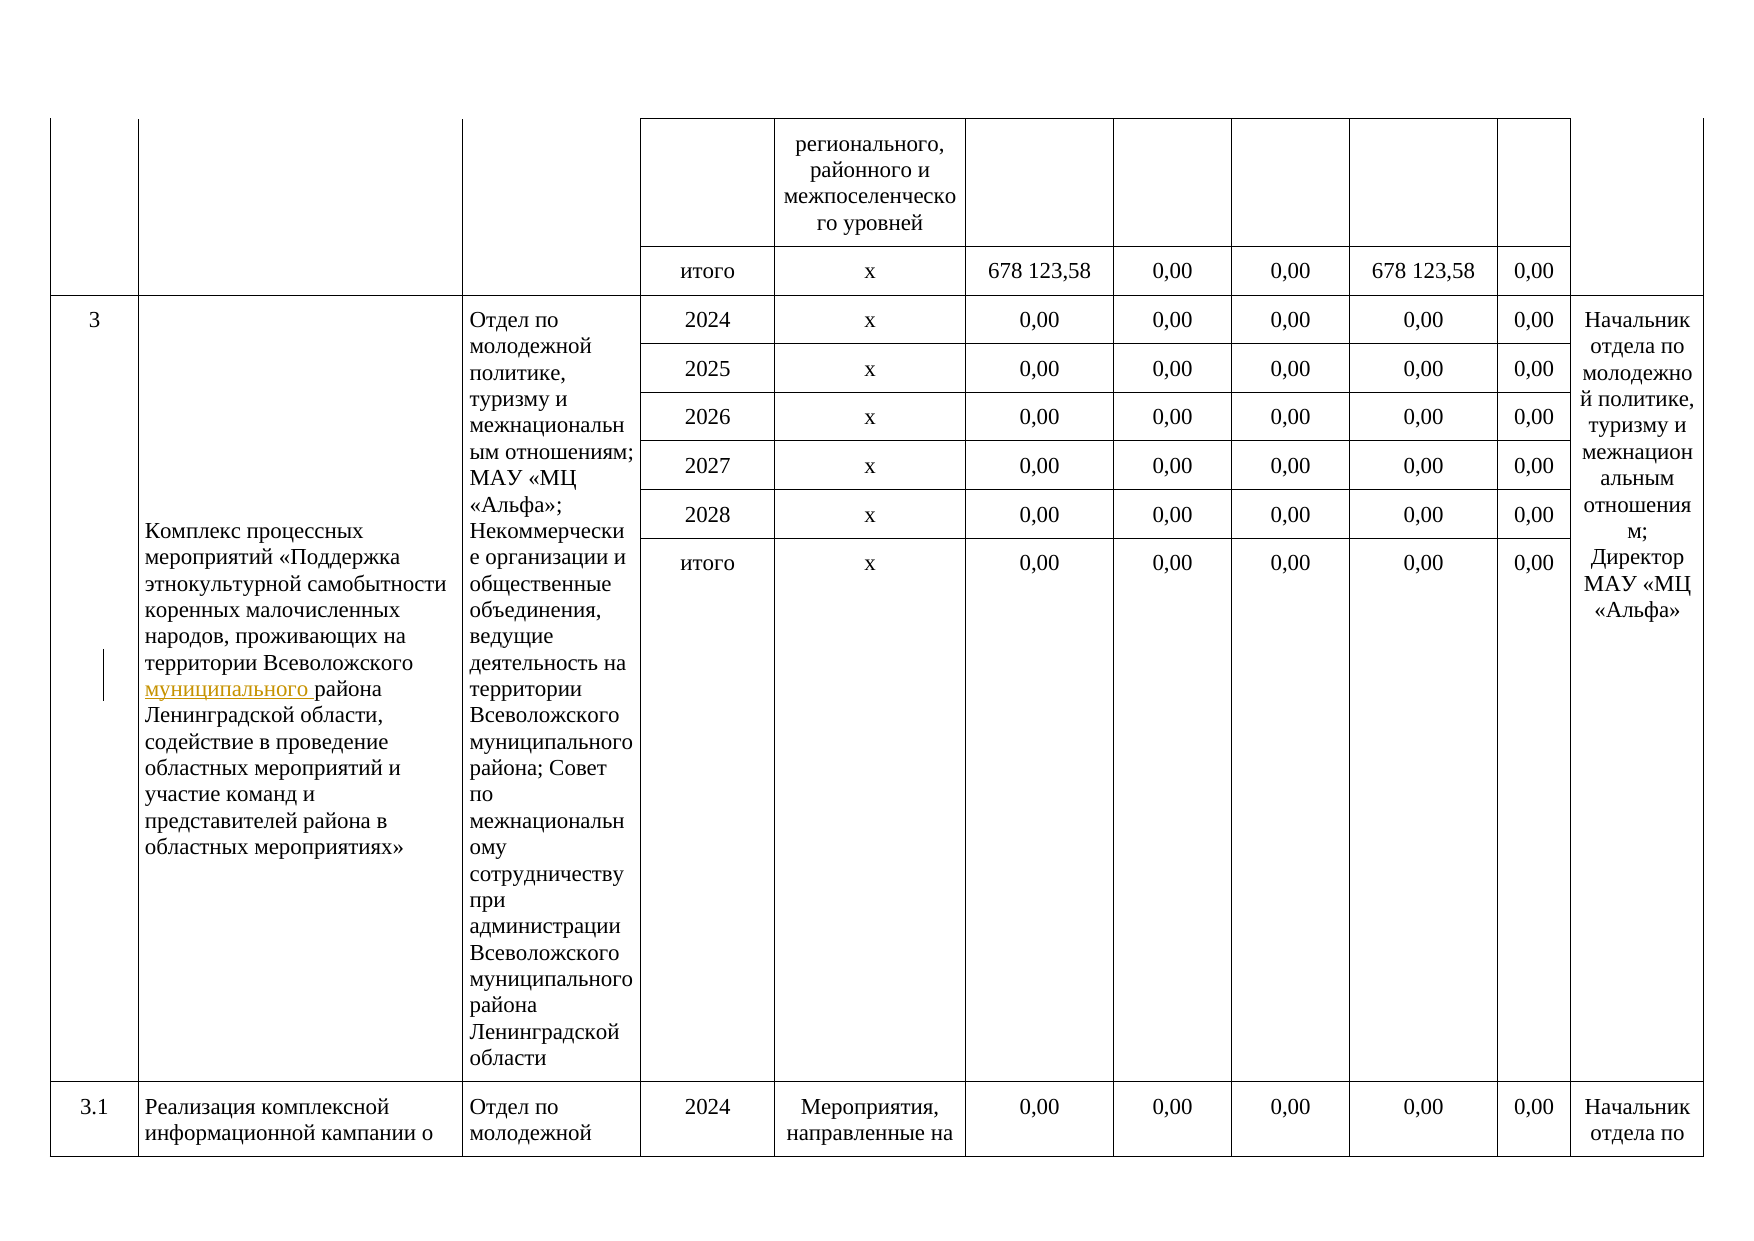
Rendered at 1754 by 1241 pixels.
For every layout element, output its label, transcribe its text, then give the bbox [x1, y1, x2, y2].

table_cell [463, 1082, 640, 1156]
table_cell 0,00 [966, 441, 1113, 489]
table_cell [1571, 1082, 1703, 1156]
table_cell 0,00 [1498, 344, 1570, 392]
table_cell 0,00 [1498, 539, 1570, 1081]
table_cell х [775, 247, 965, 294]
table_cell 3 [51, 296, 138, 1081]
table_cell 0,00 [1498, 490, 1570, 538]
table_cell 2024 [641, 296, 774, 343]
table_cell 0,00 [966, 296, 1113, 343]
table_cell 0,00 [1114, 344, 1231, 392]
table_cell 0,00 [1350, 393, 1497, 440]
table_cell х [775, 393, 965, 440]
table_cell 0,00 [1498, 393, 1570, 440]
table_cell 2025 [641, 344, 774, 392]
table_cell 0,00 [1114, 1082, 1231, 1156]
table_cell Комплекс процессных мероприятий «Поддержка этнокультурной самобытности коренных малочисленных народов, проживающих на территории Всеволожского района Ленинградской области, содействие в проведение областных мероприятий и участие команд и представителей района в областных мероприятиях» [139, 296, 462, 1081]
table_cell 0,00 [1232, 1082, 1349, 1156]
table_cell 0,00 [1114, 393, 1231, 440]
table_cell 0,00 [1498, 247, 1570, 294]
table_cell 0,00 [966, 490, 1113, 538]
table_cell 3.1 [51, 1082, 138, 1156]
table_cell 0,00 [1114, 247, 1231, 294]
table_cell 2026 [641, 393, 774, 440]
table_cell 0,00 [1232, 296, 1349, 343]
table_cell х [775, 344, 965, 392]
table_cell итого [641, 247, 774, 294]
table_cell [775, 119, 965, 246]
table_cell 0,00 [1232, 539, 1349, 1081]
table_cell итого [641, 539, 774, 1081]
table_cell Отдел по молодежной политике, туризму и межнациональным отношениям; МАУ «МЦ «Альфа»; Некоммерческие организации и общественные объединения, ведущие деятельность на территории Всеволожского муниципального района; Совет по межнациональному сотрудничеству при администрации Всеволожского муниципального района Ленинградской области [463, 296, 640, 1081]
table_cell 0,00 [1232, 393, 1349, 440]
table_cell х [775, 539, 965, 1081]
table_cell х [775, 441, 965, 489]
table_cell 0,00 [1232, 441, 1349, 489]
table_cell 678 123,58 [966, 247, 1113, 294]
table_cell 2027 [641, 441, 774, 489]
table_cell х [775, 296, 965, 343]
table_cell 0,00 [1350, 539, 1497, 1081]
table_cell 2028 [641, 490, 774, 538]
table_cell 0,00 [1498, 296, 1570, 343]
table_cell 0,00 [1498, 441, 1570, 489]
table_cell 0,00 [1350, 296, 1497, 343]
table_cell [775, 1082, 965, 1156]
table_cell 0,00 [966, 344, 1113, 392]
table_cell 678 123,58 [1350, 247, 1497, 294]
table_cell 2024 [641, 1082, 774, 1156]
table_cell 0,00 [1498, 1082, 1570, 1156]
table_cell 0,00 [1114, 441, 1231, 489]
table_cell 0,00 [1114, 539, 1231, 1081]
table_cell 0,00 [1350, 1082, 1497, 1156]
table_cell 0,00 [1232, 344, 1349, 392]
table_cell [139, 1082, 462, 1156]
table_cell 0,00 [1232, 247, 1349, 294]
table_cell 0,00 [1232, 490, 1349, 538]
table_cell 0,00 [1350, 490, 1497, 538]
table_cell х [775, 490, 965, 538]
table_cell 0,00 [966, 539, 1113, 1081]
table_cell 0,00 [1114, 490, 1231, 538]
table_cell Начальник отдела по молодежной политике, туризму и межнациональным отношениям; Директор МАУ «МЦ «Альфа» [1571, 296, 1703, 1081]
table_cell 0,00 [1350, 344, 1497, 392]
table_cell 0,00 [966, 1082, 1113, 1156]
table_cell 0,00 [1350, 441, 1497, 489]
table_cell 0,00 [966, 393, 1113, 440]
table_cell 0,00 [1114, 296, 1231, 343]
